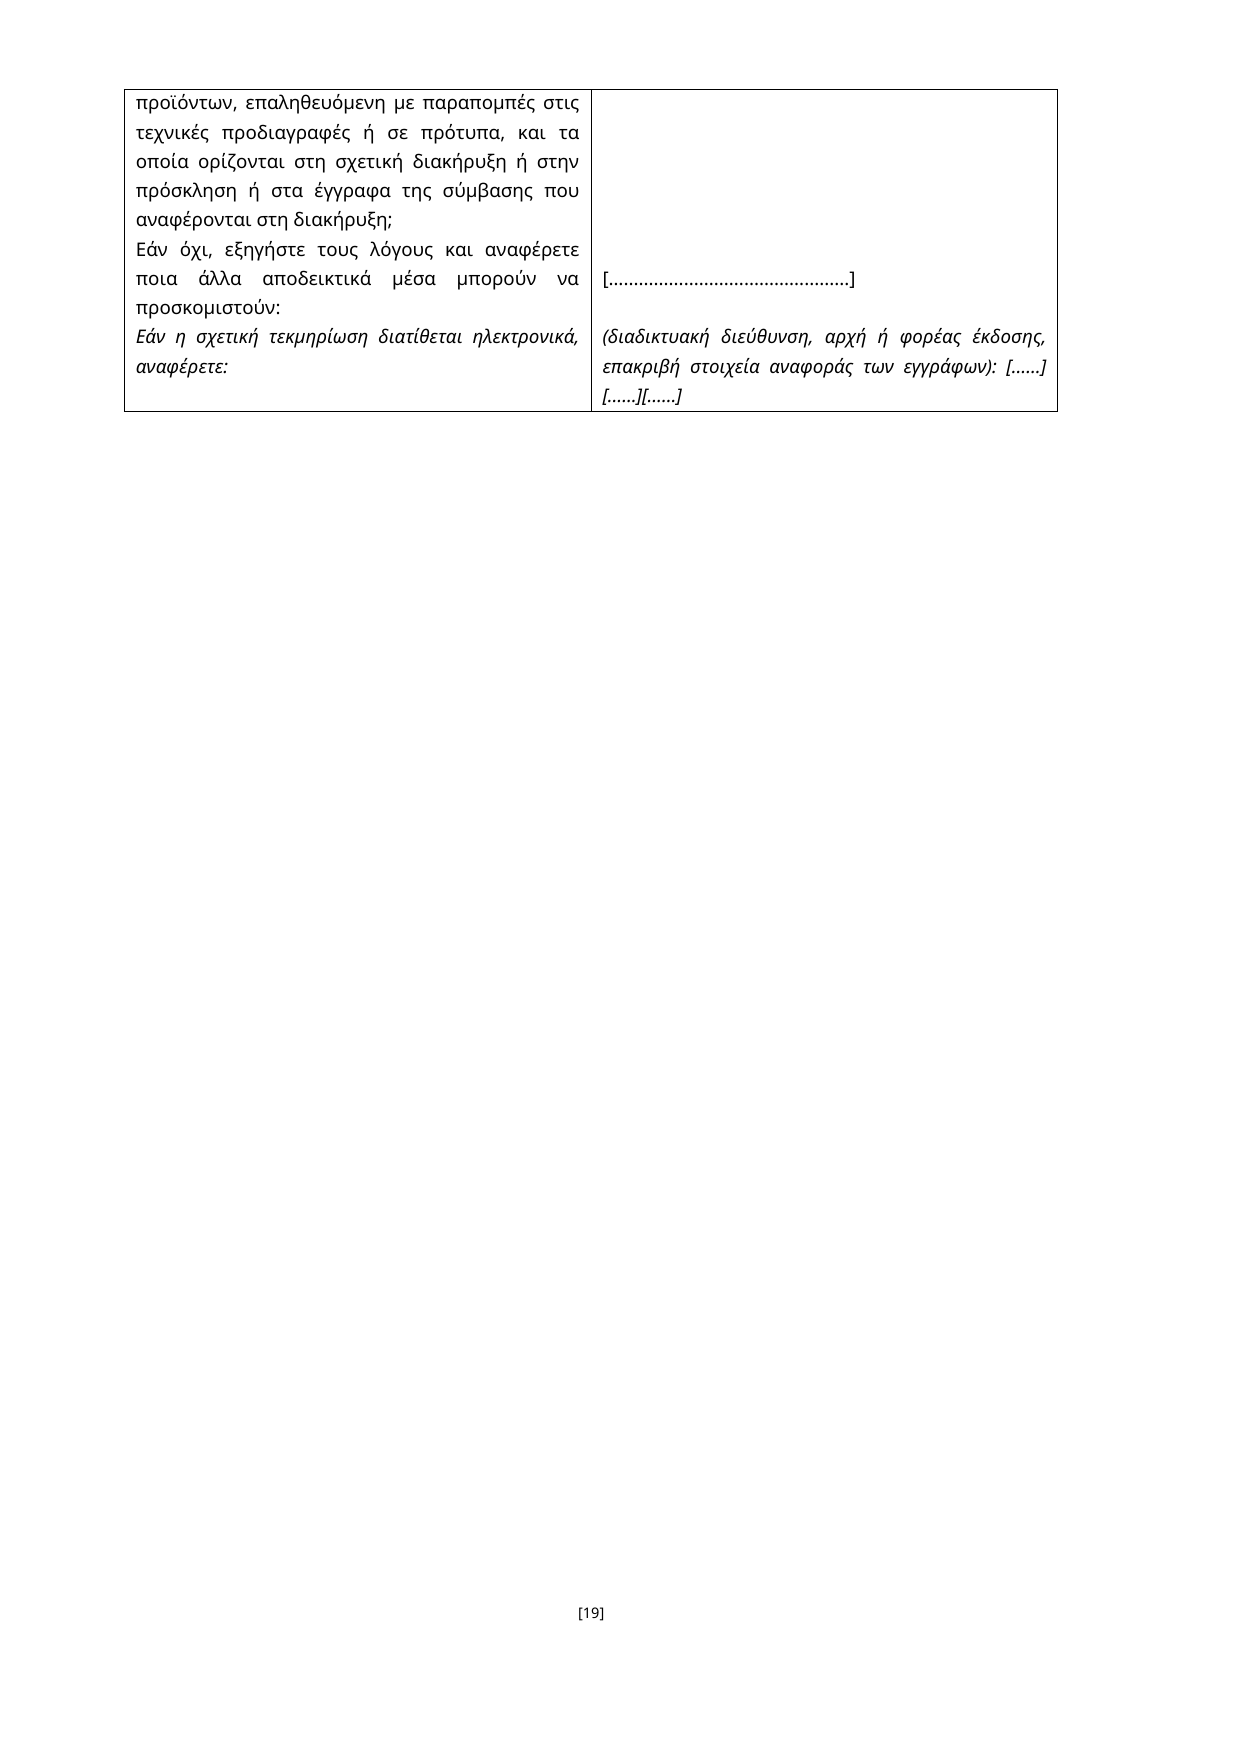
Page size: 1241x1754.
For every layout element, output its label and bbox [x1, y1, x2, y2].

table_cell [592, 90, 1057, 411]
table_cell [125, 90, 591, 411]
